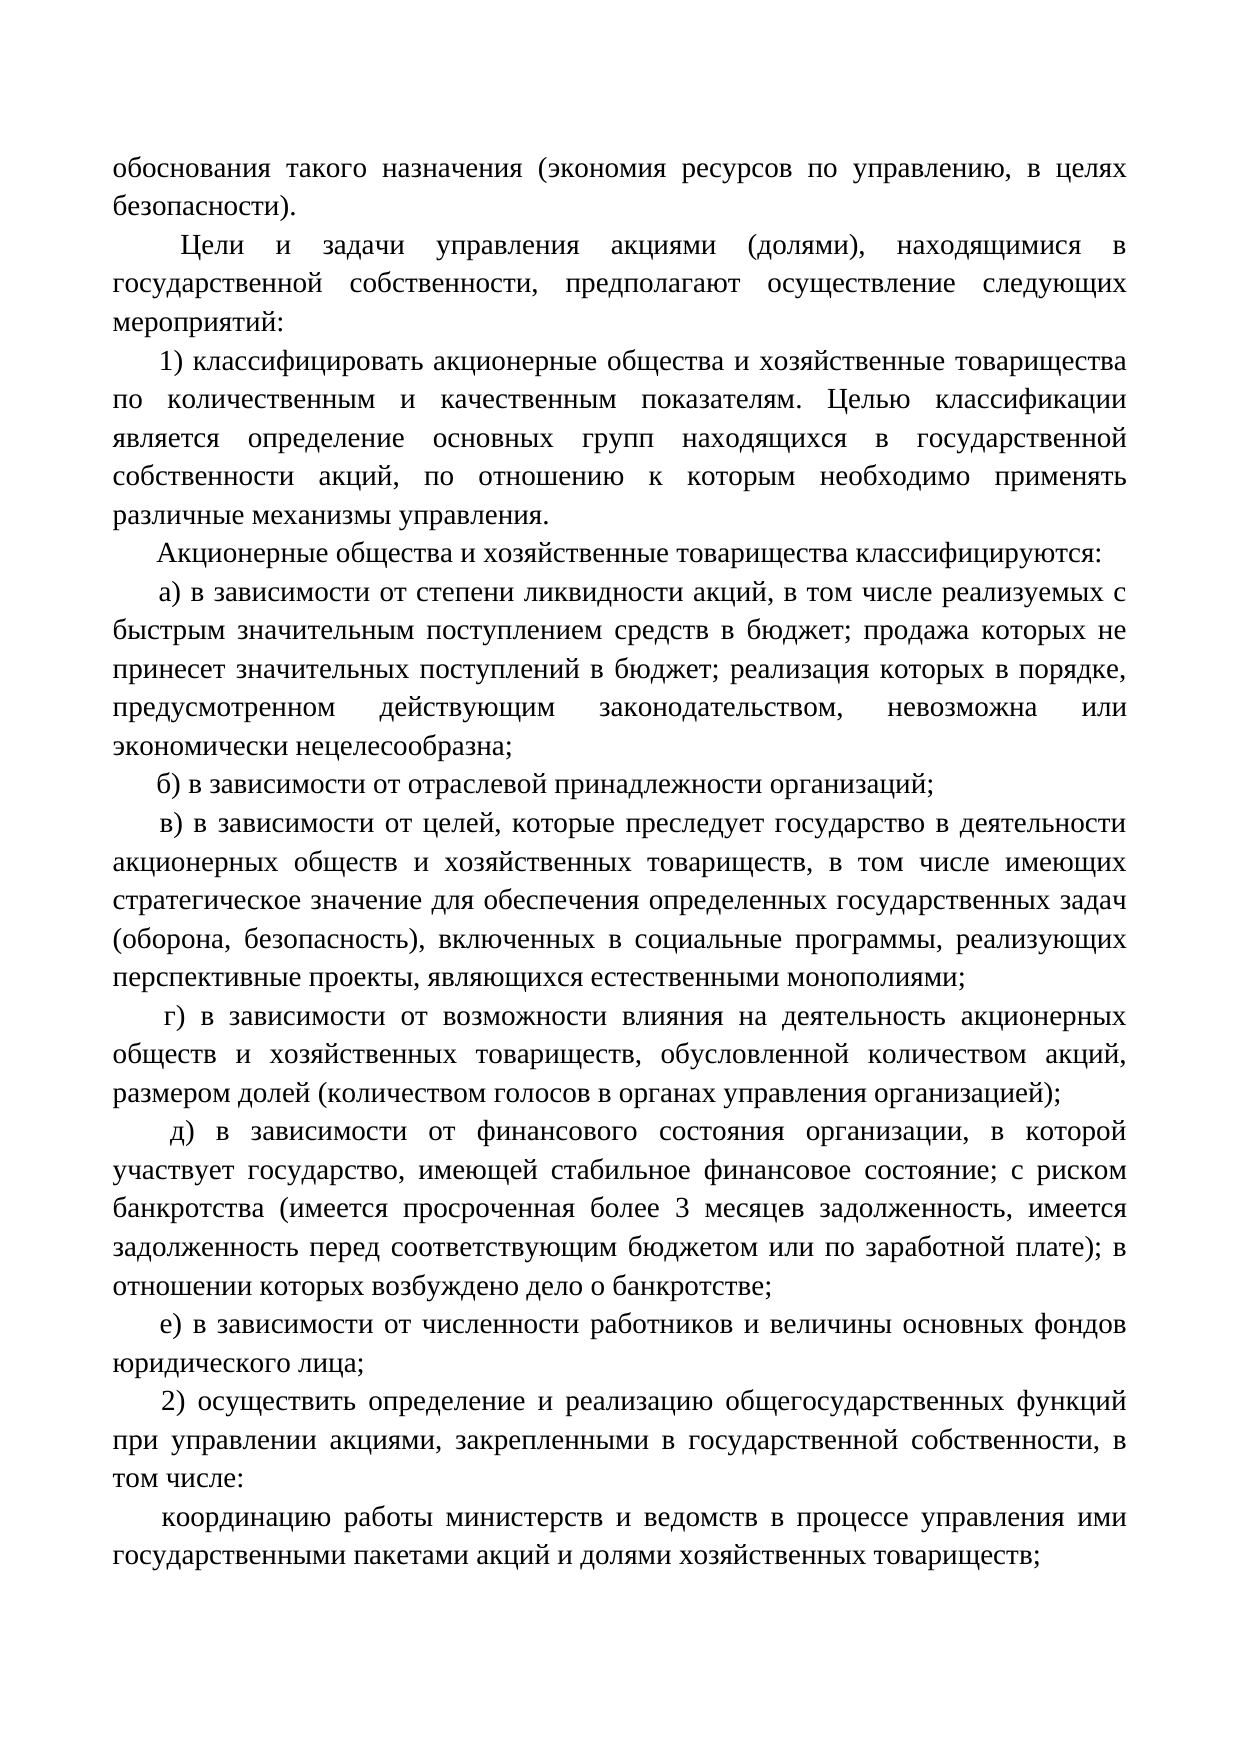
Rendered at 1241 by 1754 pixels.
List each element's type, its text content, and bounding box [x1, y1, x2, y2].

text а) в зависимости от степени ликвидности акций, в том числе реализуемых с быстрым значительным поступлением средств в бюджет; продажа которых не принесет значительных поступлений в бюджет; реализация которых в порядке, предусмотренном действующим законодательством, невозможна или экономически нецелесообразна; [112, 574, 1128, 762]
text координацию работы министерств и ведомств в процессе управления ими государственными пакетами акций и долями хозяйственных товариществ; [112, 1499, 1128, 1571]
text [112, 150, 1128, 222]
text в) в зависимости от целей, которые преследует государство в деятельности акционерных обществ и хозяйственных товариществ, в том числе имеющих стратегическое значение для обеспечения определенных государственных задач (оборона, безопасность), включенных в социальные программы, реализующих перспективные проекты, являющихся естественными монополиями; [112, 805, 1128, 993]
text Акционерные общества и хозяйственные товарищества классифицируются: [112, 535, 1128, 569]
text б) в зависимости от отраслевой принадлежности организаций; [112, 767, 1128, 800]
text Цели и задачи управления акциями (долями), находящимися в государственной собственности, предполагают осуществление следующих мероприятий: [112, 227, 1128, 338]
text 1) классифицировать акционерные общества и хозяйственные товарищества по количественным и качественным показателям. Целью классификации является определение основных групп находящихся в государственной собственности акций, по отношению к которым необходимо применять различные механизмы управления. [112, 343, 1128, 530]
text е) в зависимости от численности работников и величины основных фондов юридического лица; [112, 1306, 1128, 1378]
text 2) осуществить определение и реализацию общегосударственных функций при управлении акциями, закрепленными в государственной собственности, в том числе: [112, 1383, 1128, 1494]
text д) в зависимости от финансового состояния организации, в которой участвует государство, имеющей стабильное финансовое состояние; с риском банкротства (имеется просроченная более 3 месяцев задолженность, имеется задолженность перед соответствующим бюджетом или по заработной плате); в отношении которых возбуждено дело о банкротстве; [112, 1113, 1128, 1301]
text г) в зависимости от возможности влияния на деятельность акционерных обществ и хозяйственных товариществ, обусловленной количеством акций, размером долей (количеством голосов в органах управления организацией); [112, 998, 1128, 1108]
